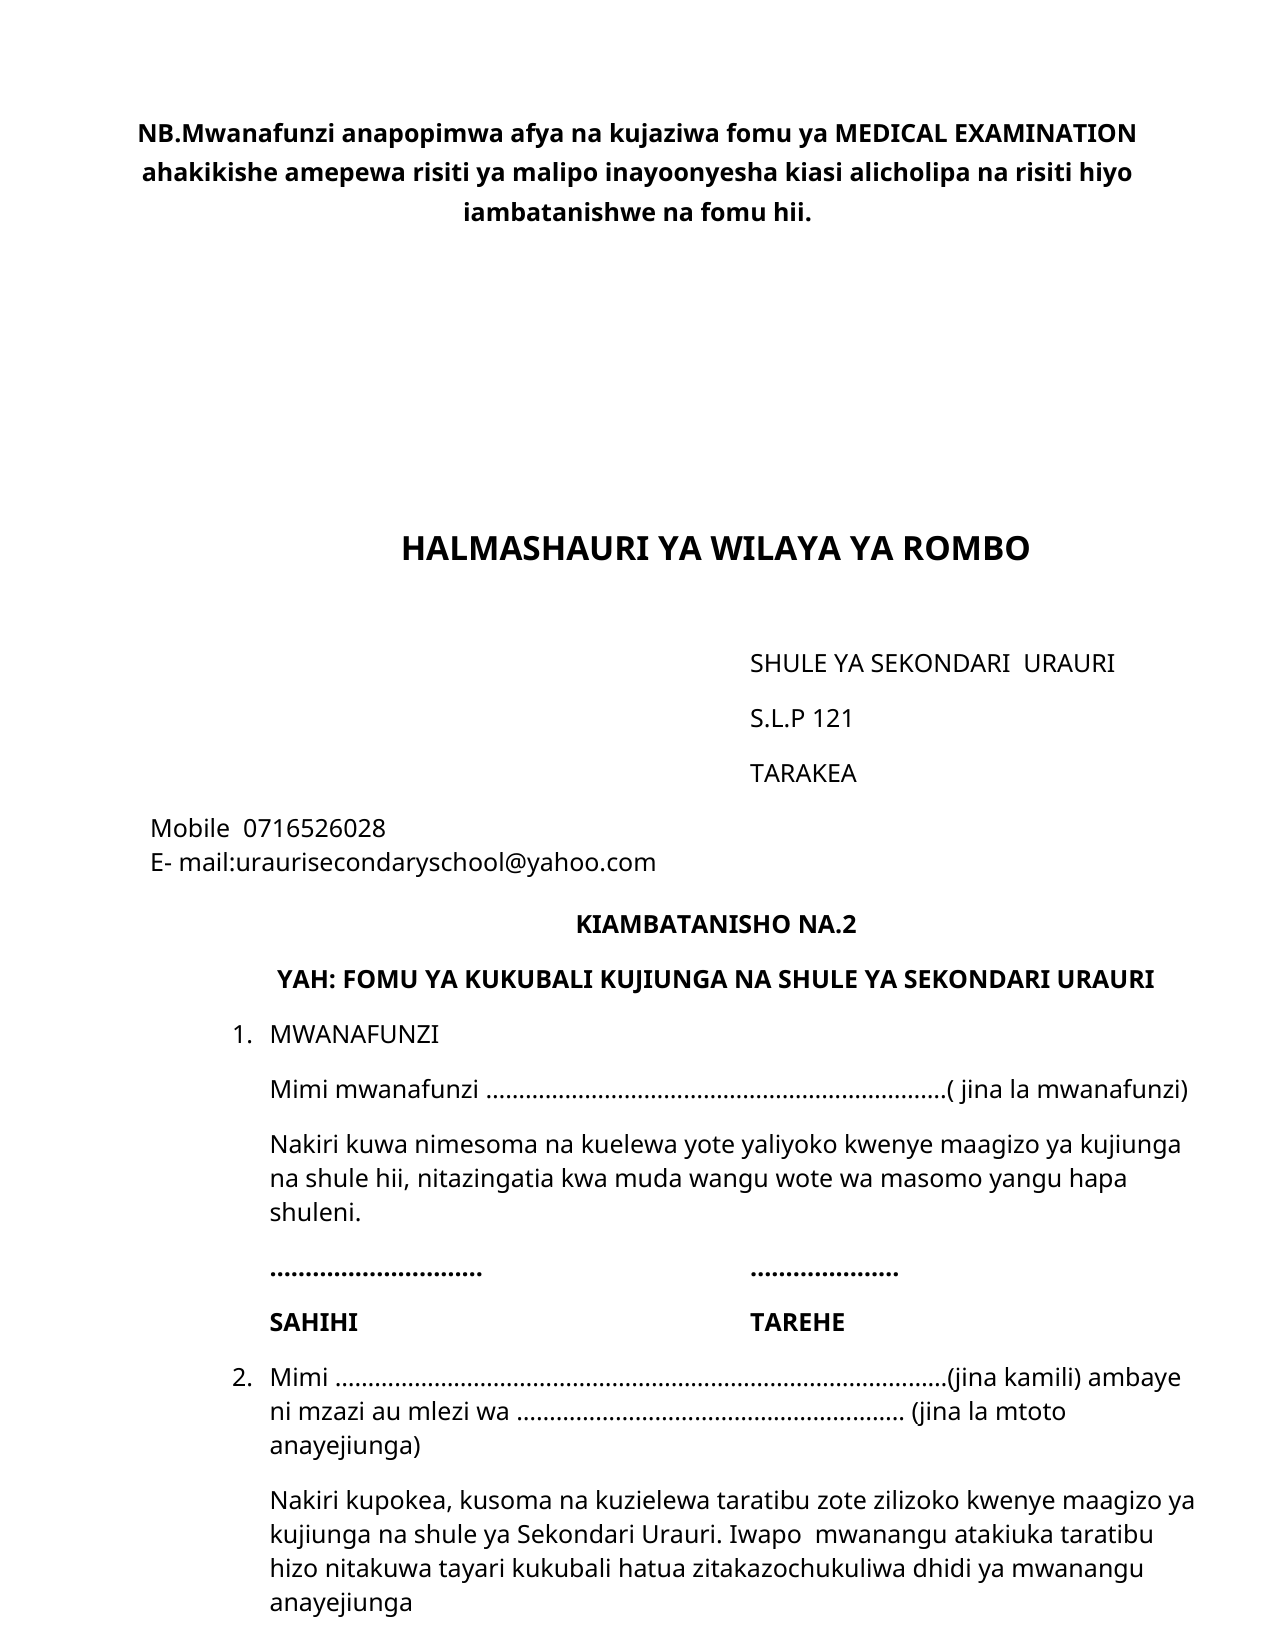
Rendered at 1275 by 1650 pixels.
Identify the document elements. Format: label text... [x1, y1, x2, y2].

text SAHIHI TAREHE [269, 1304, 1200, 1338]
list Mimi …………………………………………………………………………………(jina kamili) ambaye ni mzazi au mlezi wa ………………………………………………….. (jina la mtoto anayejiunga) [232, 1359, 1200, 1461]
text NB.Mwanafunzi anapopimwa afya na kujaziwa fomu ya MEDICAL EXAMINATION ahakikishe amepewa risiti ya malipo inayoonyesha kiasi alicholipa na risiti hiyo iambatanishwe na fomu hii. [75, 116, 1200, 228]
text YAH: FOMU YA KUKUBALI KUJIUNGA NA SHULE YA SEKONDARI URAURI [232, 962, 1200, 996]
text ………………………… ………………… [269, 1249, 1200, 1283]
text Nakiri kuwa nimesoma na kuelewa yote yaliyoko kwenye maagizo ya kujiunga na shule hii, nitazingatia kwa muda wangu wote wa masomo yangu hapa shuleni. [269, 1126, 1200, 1229]
text SHULE YA SEKONDARI URAURI [750, 646, 1200, 680]
text TARAKEA [750, 756, 1200, 790]
text S.L.P 121 [750, 701, 1200, 735]
text Mimi mwanafunzi …………………………………………………………….( jina la mwanafunzi) [269, 1072, 1200, 1106]
text E- mail:uraurisecondaryschool@yahoo.com [75, 845, 1200, 879]
text HALMASHAURI YA WILAYA YA ROMBO [232, 525, 1200, 570]
list MWANAFUNZI [232, 1017, 1200, 1051]
text Nakiri kupokea, kusoma na kuzielewa taratibu zote zilizoko kwenye maagizo ya kujiunga na shule ya Sekondari Urauri. Iwapo mwanangu atakiuka taratibu hizo nitakuwa tayari kukubali hatua zitakazochukuliwa dhidi ya mwanangu anayejiunga [269, 1482, 1200, 1618]
text KIAMBATANISHO NA.2 [232, 907, 1200, 941]
text Mobile 0716526028 [75, 811, 1200, 845]
